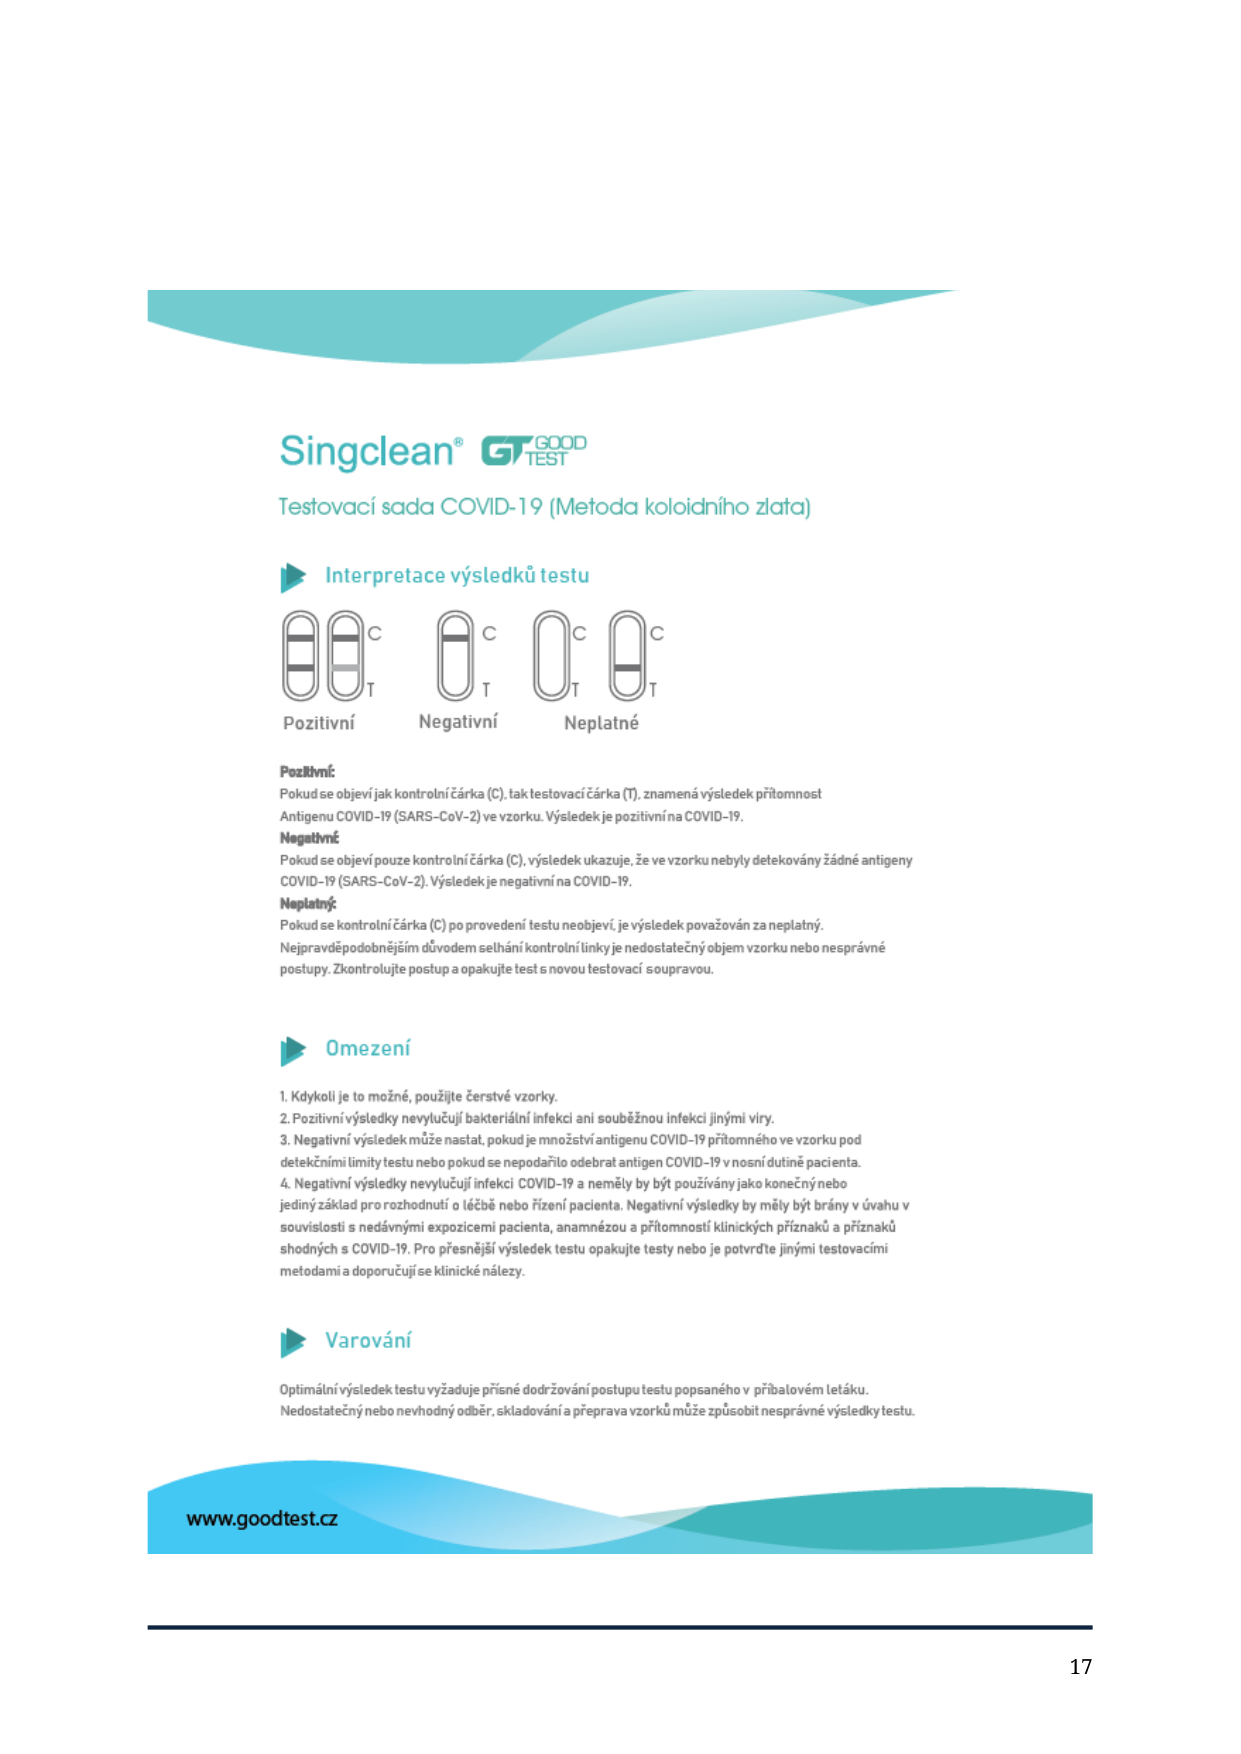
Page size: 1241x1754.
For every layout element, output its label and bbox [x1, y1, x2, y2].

picture [147, 290, 1093, 1554]
